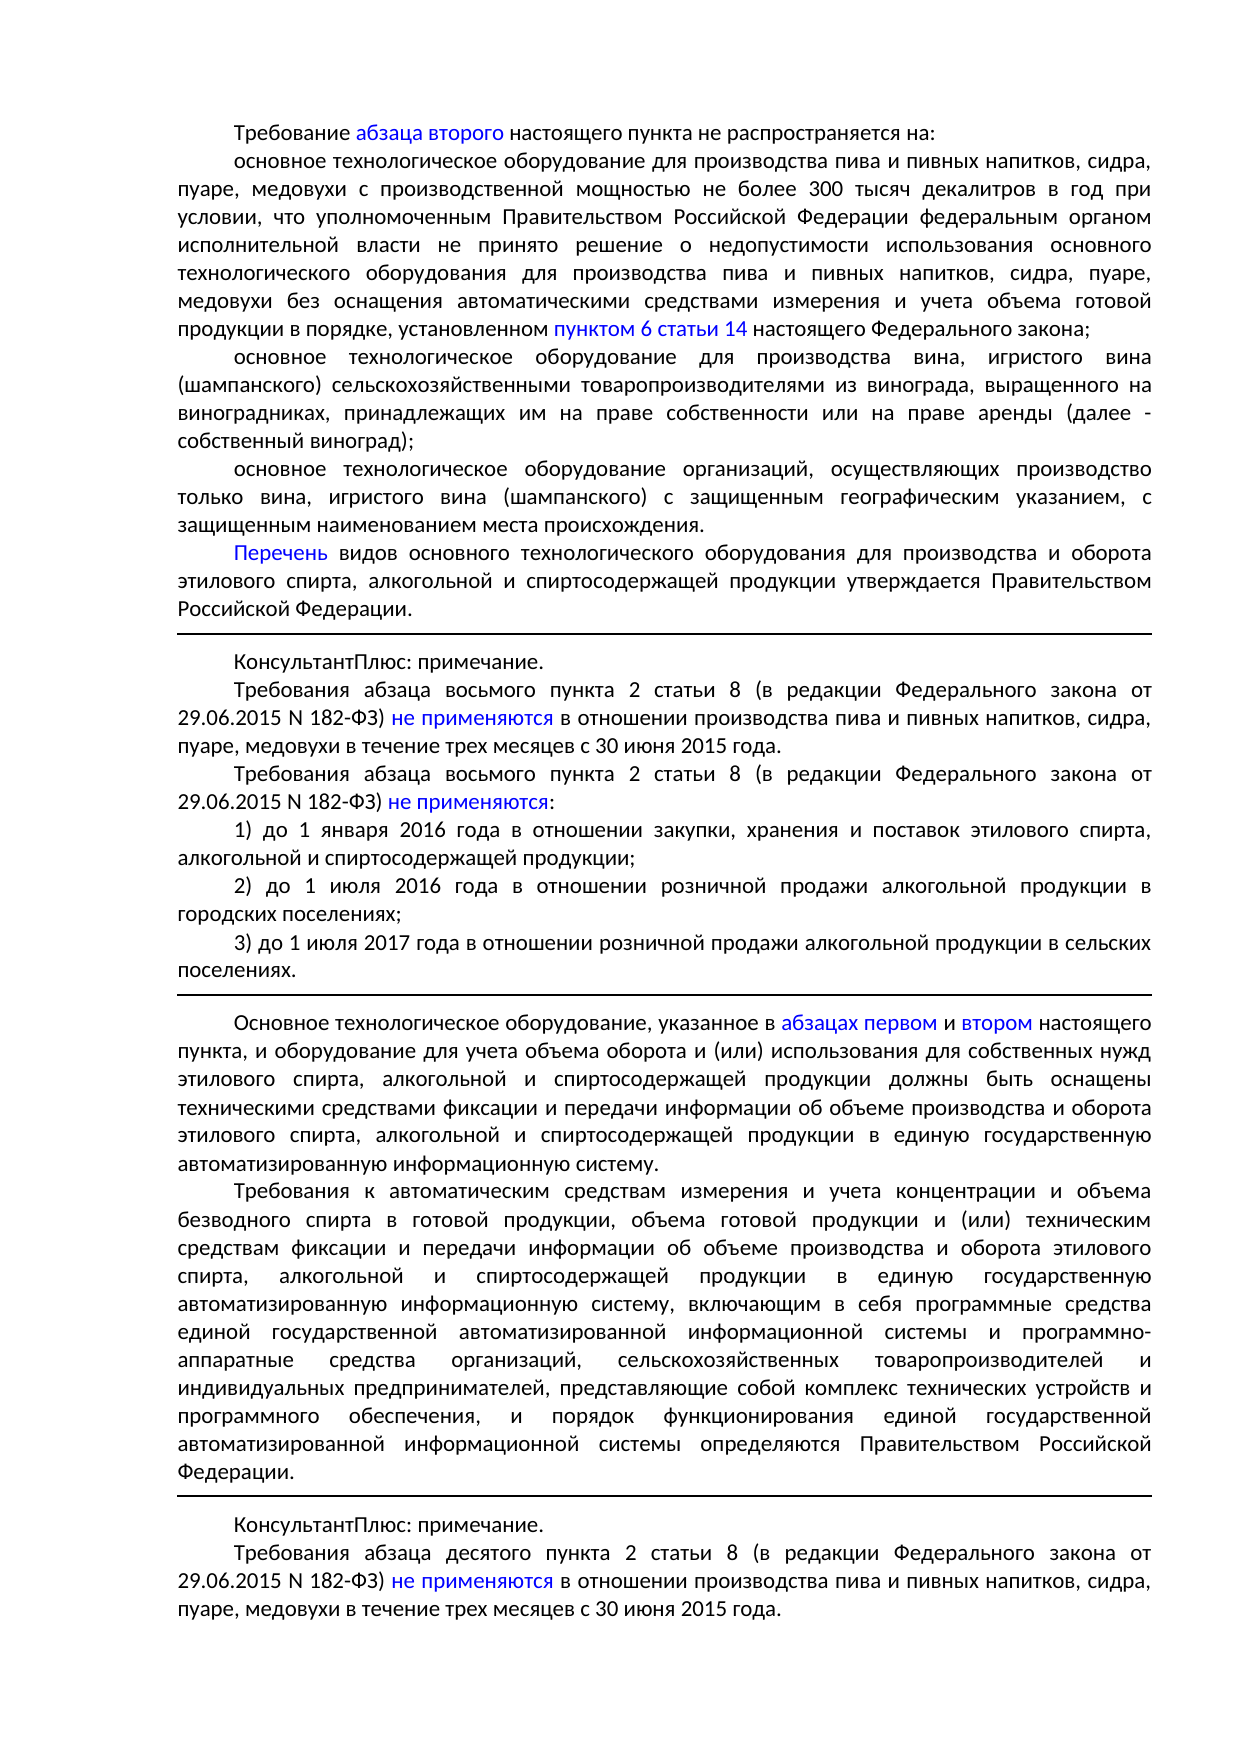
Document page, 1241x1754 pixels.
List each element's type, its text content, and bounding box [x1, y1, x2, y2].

text Требование абзаца второго настоящего пункта не распространяется на: [177, 118, 1152, 146]
text Требования абзаца восьмого пункта 2 статьи 8 (в редакции Федерального закона от 29.06.2015 N 182-ФЗ) не применяются в отношении производства пива и пивных напитков, сидра, пуаре, медовухи в течение трех месяцев с 30 июня 2015 года. [177, 675, 1152, 759]
text КонсультантПлюс: примечание. [177, 647, 1152, 675]
text основное технологическое оборудование для производства пива и пивных напитков, сидра, пуаре, медовухи с производственной мощностью не более 300 тысяч декалитров в год при условии, что уполномоченным Правительством Российской Федерации федеральным органом исполнительной власти не принято решение о недопустимости использования основного технологического оборудования для производства пива и пивных напитков, сидра, пуаре, медовухи без оснащения автоматическими средствами измерения и учета объема готовой продукции в порядке, установленном пунктом 6 статьи 14 настоящего Федерального закона; [177, 146, 1152, 342]
text Требования к автоматическим средствам измерения и учета концентрации и объема безводного спирта в готовой продукции, объема готовой продукции и (или) техническим средствам фиксации и передачи информации об объеме производства и оборота этилового спирта, алкогольной и спиртосодержащей продукции в единую государственную автоматизированную информационную систему, включающим в себя программные средства единой государственной автоматизированной информационной системы и программно-аппаратные средства организаций, сельскохозяйственных товаропроизводителей и индивидуальных предпринимателей, представляющие собой комплекс технических устройств и программного обеспечения, и порядок функционирования единой государственной автоматизированной информационной системы определяются Правительством Российской Федерации. [177, 1177, 1152, 1485]
text Требования абзаца десятого пункта 2 статьи 8 (в редакции Федерального закона от 29.06.2015 N 182-ФЗ) не применяются в отношении производства пива и пивных напитков, сидра, пуаре, медовухи в течение трех месяцев с 30 июня 2015 года. [177, 1538, 1152, 1622]
text Перечень видов основного технологического оборудования для производства и оборота этилового спирта, алкогольной и спиртосодержащей продукции утверждается Правительством Российской Федерации. [177, 538, 1152, 622]
text основное технологическое оборудование для производства вина, игристого вина (шампанского) сельскохозяйственными товаропроизводителями из винограда, выращенного на виноградниках, принадлежащих им на праве собственности или на праве аренды (далее - собственный виноград); [177, 342, 1152, 454]
text КонсультантПлюс: примечание. [177, 1510, 1152, 1538]
text основное технологическое оборудование организаций, осуществляющих производство только вина, игристого вина (шампанского) с защищенным географическим указанием, с защищенным наименованием места происхождения. [177, 454, 1152, 538]
text Требования абзаца восьмого пункта 2 статьи 8 (в редакции Федерального закона от 29.06.2015 N 182-ФЗ) не применяются: [177, 759, 1152, 816]
text 2) до 1 июля 2016 года в отношении розничной продажи алкогольной продукции в городских поселениях; [177, 872, 1152, 928]
text 1) до 1 января 2016 года в отношении закупки, хранения и поставок этилового спирта, алкогольной и спиртосодержащей продукции; [177, 816, 1152, 872]
text 3) до 1 июля 2017 года в отношении розничной продажи алкогольной продукции в сельских поселениях. [177, 928, 1152, 984]
text Основное технологическое оборудование, указанное в абзацах первом и втором настоящего пункта, и оборудование для учета объема оборота и (или) использования для собственных нужд этилового спирта, алкогольной и спиртосодержащей продукции должны быть оснащены техническими средствами фиксации и передачи информации об объеме производства и оборота этилового спирта, алкогольной и спиртосодержащей продукции в единую государственную автоматизированную информационную систему. [177, 1008, 1152, 1177]
